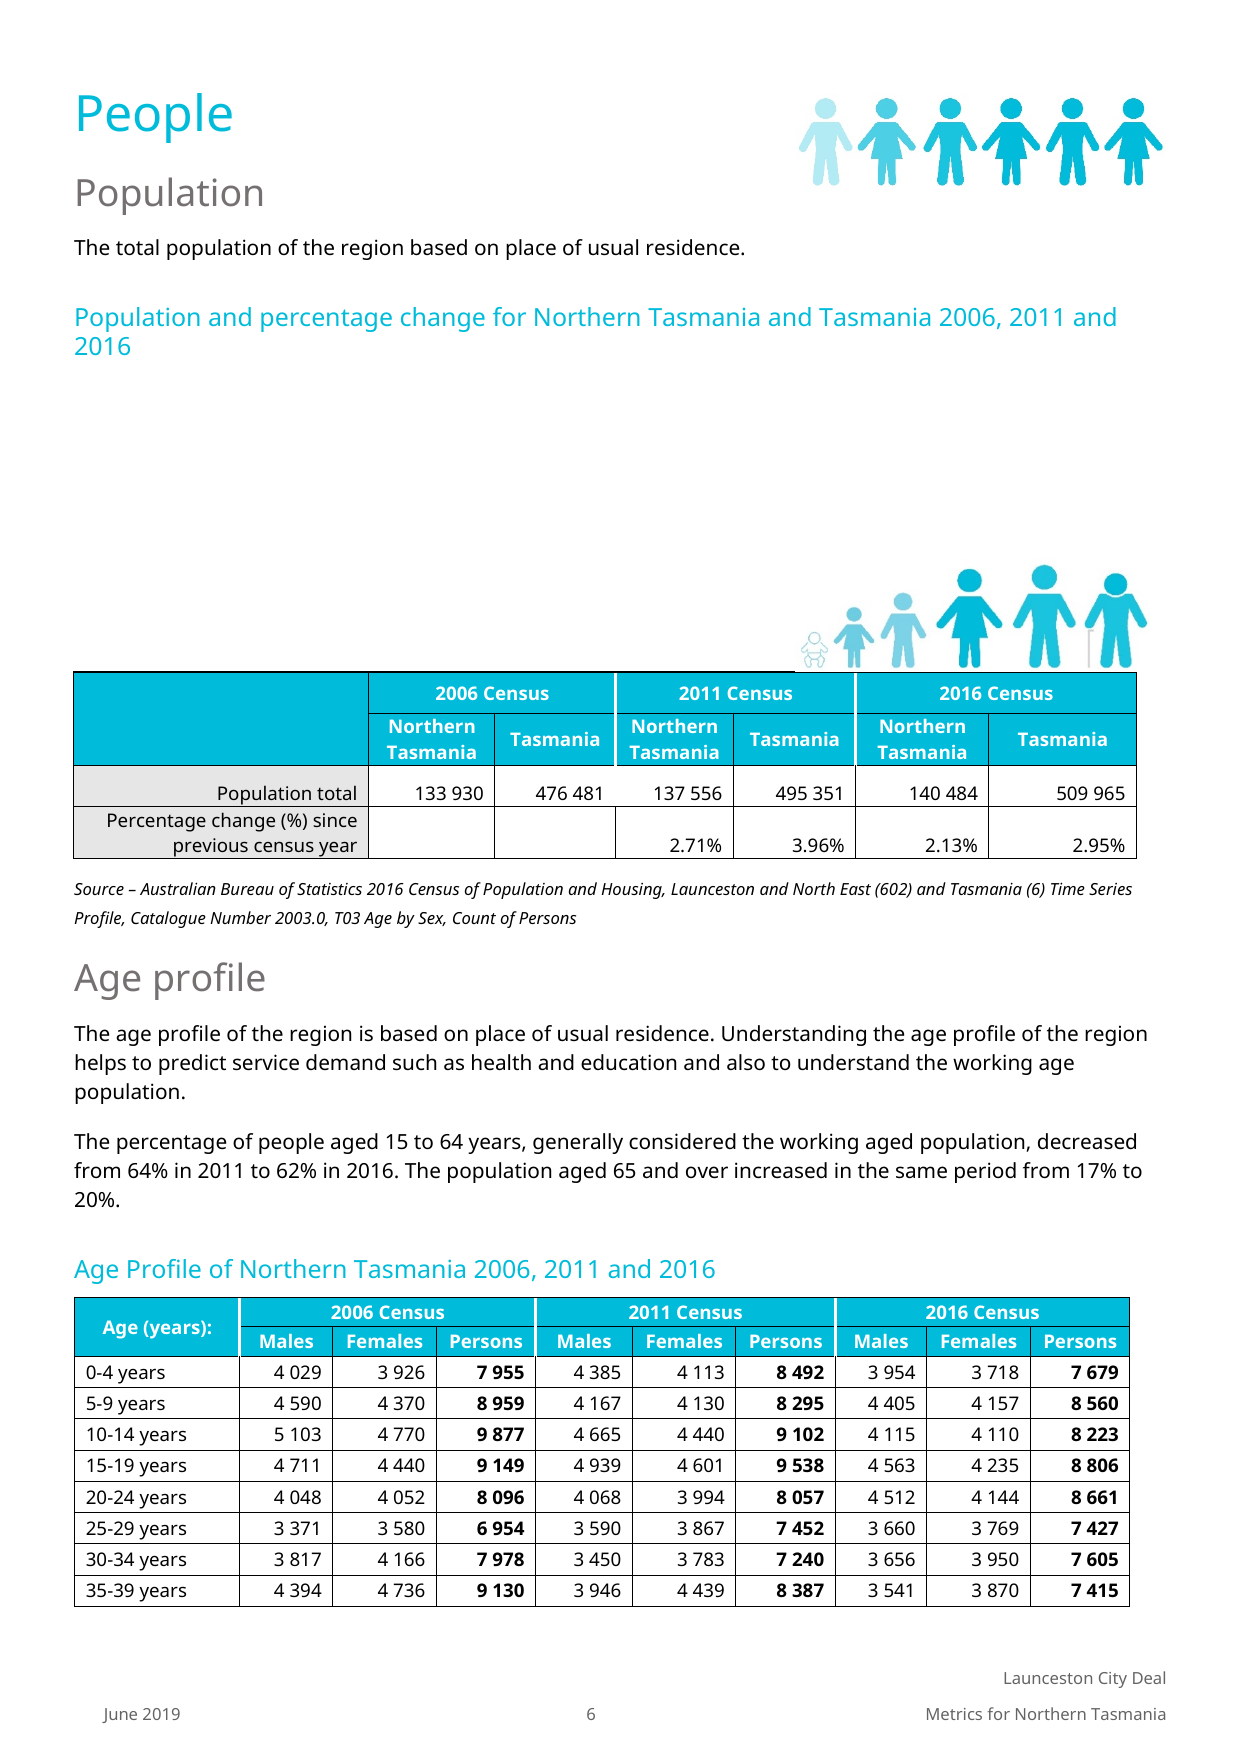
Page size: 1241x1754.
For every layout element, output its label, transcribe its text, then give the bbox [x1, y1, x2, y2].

subtitle Population [74, 170, 1167, 216]
table_cell 4 115 [836, 1419, 926, 1449]
table_cell 3 867 [633, 1513, 735, 1543]
table_cell 4 939 [536, 1451, 632, 1481]
table_header 2011 Census [617, 673, 854, 713]
table_cell Females [633, 1327, 735, 1356]
table_cell Females [927, 1327, 1030, 1356]
table_cell 3 817 [240, 1544, 332, 1574]
table_cell 3 783 [633, 1544, 735, 1574]
table_cell 3 718 [927, 1357, 1030, 1387]
table_cell Females [333, 1327, 436, 1356]
table_cell 3 660 [836, 1513, 926, 1543]
table_cell 25-29 years [75, 1513, 239, 1543]
table_cell Persons [736, 1327, 834, 1356]
table_cell 8 057 [736, 1482, 835, 1512]
table_cell 5-9 years [75, 1388, 239, 1418]
table_cell 4 711 [240, 1451, 332, 1481]
table_cell 30-34 years [75, 1544, 239, 1574]
table_cell 8 295 [736, 1388, 835, 1418]
table_cell 4 563 [836, 1451, 926, 1481]
table_cell 4 157 [927, 1388, 1030, 1418]
table_cell 4 048 [240, 1482, 332, 1512]
table_cell 7 415 [1031, 1576, 1129, 1606]
table_cell 2.95% [989, 807, 1136, 858]
table_cell 4 736 [333, 1576, 436, 1606]
table_cell 7 452 [736, 1513, 835, 1543]
table_cell 8 560 [1031, 1388, 1129, 1418]
table_cell 15-19 years [75, 1451, 239, 1481]
subtitle People [74, 80, 1167, 145]
table_cell Males [537, 1327, 632, 1356]
table_cell 4 385 [536, 1357, 632, 1387]
table_header 2016 Census [857, 673, 1136, 713]
table_cell 140 484 [856, 766, 988, 806]
text The age profile of the region is based on place of usual residence. Understanding the age profile of the region helps to predict service demand such as health and education and also to understand the working age population. [74, 1018, 1167, 1105]
table_header 2011 Census [537, 1298, 834, 1326]
table_cell 495 351 [734, 766, 855, 806]
table_cell 7 978 [437, 1544, 535, 1574]
table_cell 8 661 [1031, 1482, 1129, 1512]
table_cell Percentage change (%) since previous census year [74, 807, 368, 858]
table_cell 4 144 [927, 1482, 1030, 1512]
table_cell 509 965 [989, 766, 1136, 806]
table_cell 4 601 [633, 1451, 735, 1481]
picture [795, 558, 1150, 672]
table_cell 7 955 [437, 1357, 535, 1387]
subtitle Age Profile of Northern Tasmania 2006, 2011 and 2016 [74, 1255, 1167, 1284]
table_cell 9 877 [437, 1419, 535, 1449]
table_cell 133 930 [369, 766, 494, 806]
table_cell 4 113 [633, 1357, 735, 1387]
table_cell 8 223 [1031, 1419, 1129, 1449]
table_cell 4 665 [536, 1419, 632, 1449]
table_cell 3 371 [240, 1513, 332, 1543]
table_cell 7 240 [736, 1544, 835, 1574]
table_cell 7 427 [1031, 1513, 1129, 1543]
table_cell 3 950 [927, 1544, 1030, 1574]
table_cell Tasmania [495, 714, 614, 765]
subtitle Age profile [74, 955, 1167, 1001]
table_cell 7 679 [1031, 1357, 1129, 1387]
table_cell 3 580 [333, 1513, 436, 1543]
table_cell 6 954 [437, 1513, 535, 1543]
table_cell 8 959 [437, 1388, 535, 1418]
table_cell 3 954 [836, 1357, 926, 1387]
table_cell 9 102 [736, 1419, 835, 1449]
table_cell 4 130 [633, 1388, 735, 1418]
table_cell [495, 807, 615, 858]
table_cell 8 806 [1031, 1451, 1129, 1481]
table_cell 3 946 [536, 1576, 632, 1606]
table_cell 137 556 [616, 766, 733, 806]
table_cell 7 605 [1031, 1544, 1129, 1574]
text Source – Australian Bureau of Statistics 2016 Census of Population and Housing, Launceston and North East (602) and Tasmania (6) Time Series Profile, Catalogue Number 2003.0, T03 Age by Sex, Count of Persons [74, 872, 1167, 930]
table_cell 3 769 [927, 1513, 1030, 1543]
table_cell 9 130 [437, 1576, 535, 1606]
table_cell 4 370 [333, 1388, 436, 1418]
table_cell 2.13% [856, 807, 988, 858]
text The total population of the region based on place of usual residence. [74, 232, 1167, 261]
table_cell 2.71% [616, 807, 733, 858]
table_header [74, 673, 368, 765]
table_header Age (years): [75, 1298, 238, 1356]
text The percentage of people aged 15 to 64 years, generally considered the working aged population, decreased from 64% in 2011 to 62% in 2016. The population aged 65 and over increased in the same period from 17% to 20%. [74, 1126, 1167, 1213]
table_cell 8 387 [736, 1576, 835, 1606]
table_cell 4 068 [536, 1482, 632, 1512]
table_cell Population total [74, 766, 368, 806]
table_cell 0-4 years [75, 1357, 239, 1387]
table_header 2006 Census [241, 1298, 534, 1326]
table_cell 3 450 [536, 1544, 632, 1574]
subtitle Population and percentage change for Northern Tasmania and Tasmania 2006, 2011 and 2016 [74, 303, 1167, 361]
table_cell 9 149 [437, 1451, 535, 1481]
table_cell 4 394 [240, 1576, 332, 1606]
table_header 2006 Census [369, 673, 614, 713]
table_cell 8 492 [736, 1357, 835, 1387]
picture [794, 82, 1167, 201]
table_cell 4 167 [536, 1388, 632, 1418]
table_cell 3 656 [836, 1544, 926, 1574]
table_cell Northern Tasmania [857, 714, 988, 765]
table_cell 20-24 years [75, 1482, 239, 1512]
table_cell 4 235 [927, 1451, 1030, 1481]
table_cell 4 439 [633, 1576, 735, 1606]
table_cell 35-39 years [75, 1576, 239, 1606]
table_cell 9 538 [736, 1451, 835, 1481]
table_cell 3.96% [734, 807, 855, 858]
table_cell 4 405 [836, 1388, 926, 1418]
table_cell Persons [437, 1327, 534, 1356]
table_cell 3 994 [633, 1482, 735, 1512]
table_cell 4 110 [927, 1419, 1030, 1449]
table_cell Tasmania [734, 714, 854, 765]
table_cell 4 590 [240, 1388, 332, 1418]
table_cell 3 870 [927, 1576, 1030, 1606]
table_cell 4 440 [633, 1419, 735, 1449]
table_cell 10-14 years [75, 1419, 239, 1449]
table_cell Northern Tasmania [617, 714, 733, 765]
table_cell 3 590 [536, 1513, 632, 1543]
table_cell Males [837, 1327, 926, 1356]
table_cell 4 166 [333, 1544, 436, 1574]
table_cell 3 926 [333, 1357, 436, 1387]
table_cell 4 052 [333, 1482, 436, 1512]
table_cell [369, 807, 494, 858]
table_cell 4 512 [836, 1482, 926, 1512]
table_cell 5 103 [240, 1419, 332, 1449]
table_cell 4 440 [333, 1451, 436, 1481]
table_header 2016 Census [837, 1298, 1129, 1326]
table_cell Tasmania [989, 714, 1136, 765]
table_cell 4 770 [333, 1419, 436, 1449]
table_cell 3 541 [836, 1576, 926, 1606]
table_cell Males [241, 1327, 332, 1356]
table_cell Persons [1031, 1327, 1129, 1356]
table_cell Northern Tasmania [369, 714, 494, 765]
table_cell 476 481 [495, 766, 615, 806]
table_cell 8 096 [437, 1482, 535, 1512]
table_cell 4 029 [240, 1357, 332, 1387]
